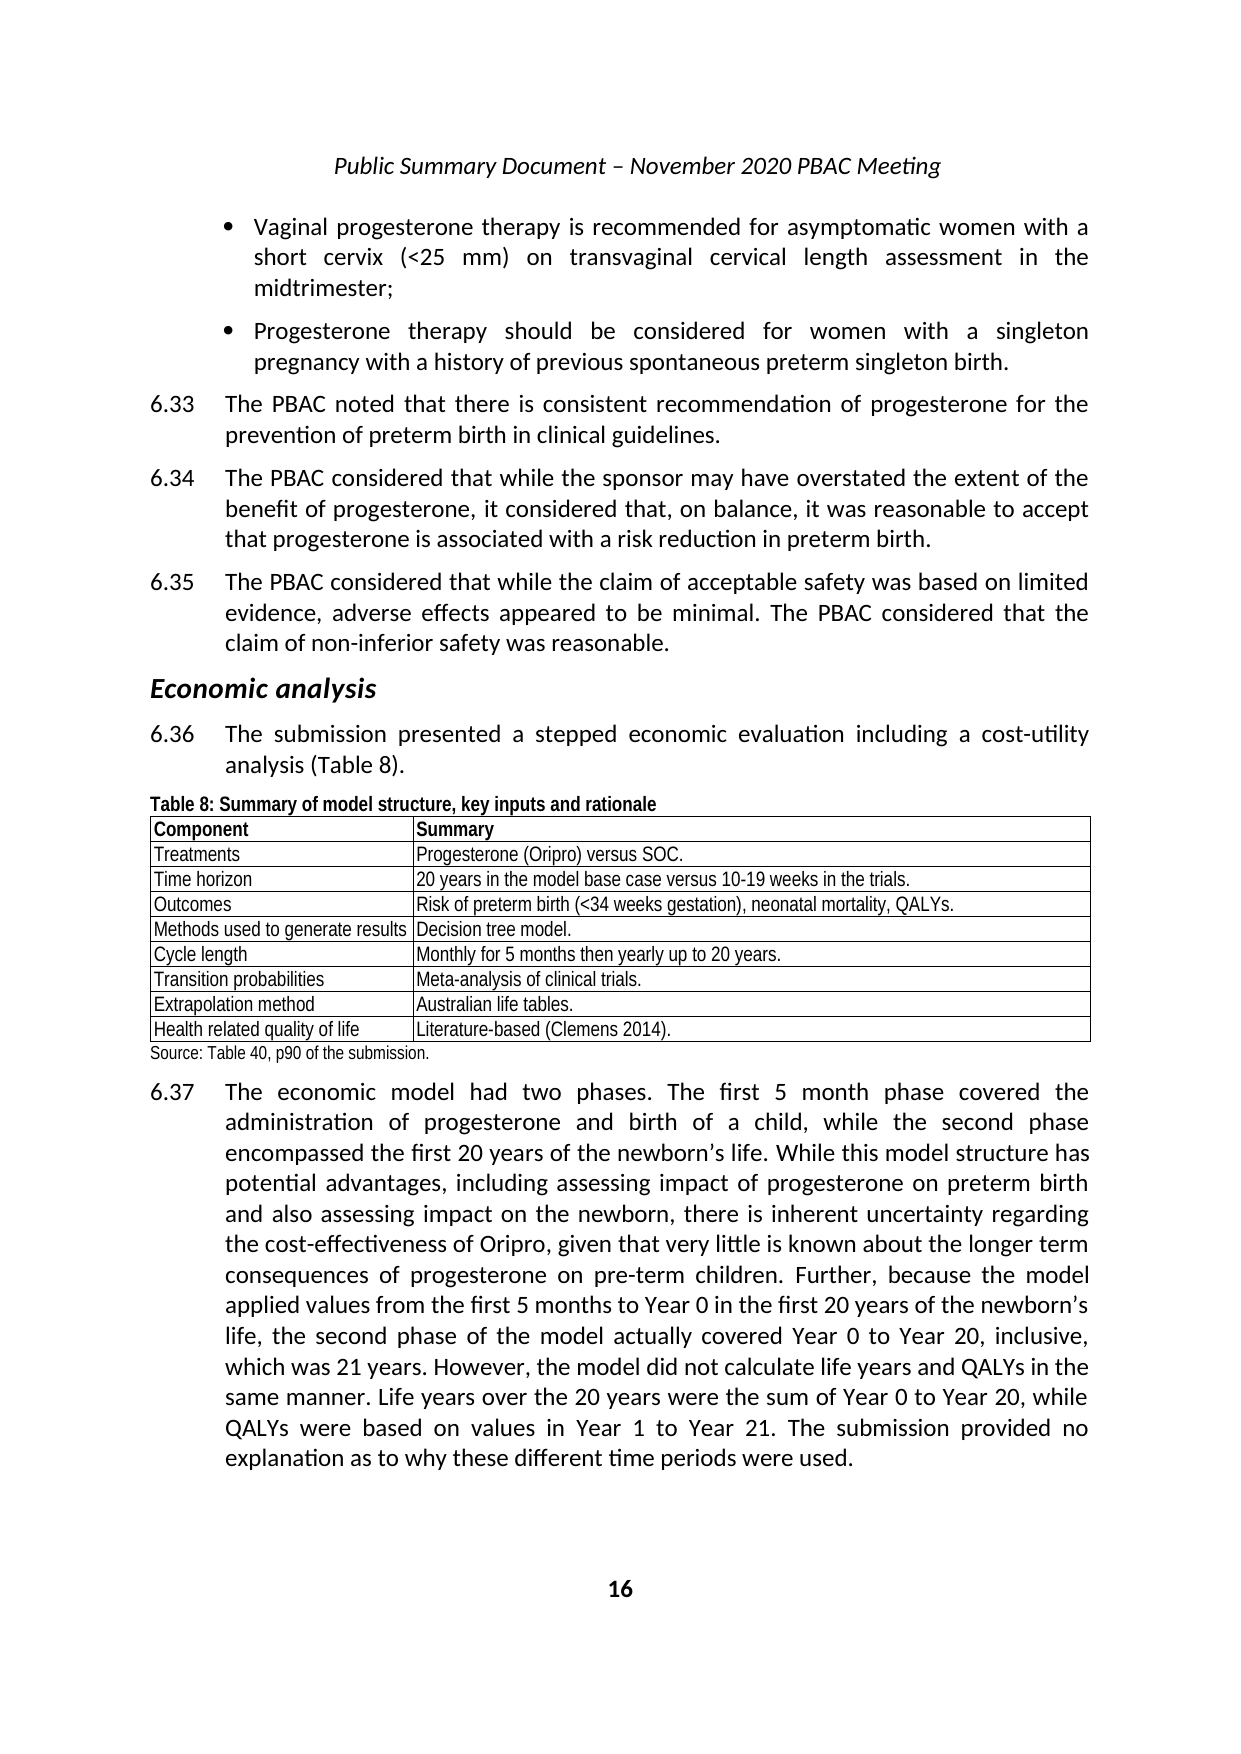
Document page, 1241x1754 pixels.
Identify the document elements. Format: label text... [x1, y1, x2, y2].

text The PBAC considered that while the sponsor may have overstated the extent of the benefit of progesterone, it considered that, on balance, it was reasonable to accept that progesterone is associated with a risk reduction in preterm birth. [150, 462, 1090, 554]
table_cell Time horizon [151, 867, 413, 891]
table_cell Methods used to generate results [151, 917, 413, 941]
text The economic model had two phases. The first 5 month phase covered the administration of progesterone and birth of a child, while the second phase encompassed the first 20 years of the newborn’s life. While this model structure has potential advantages, including assessing impact of progesterone on preterm birth and also assessing impact on the newborn, there is inherent uncertainty regarding the cost-effectiveness of Oripro, given that very little is known about the longer term consequences of progesterone on pre-term children. Further, because the model applied values from the first 5 months to Year 0 in the first 20 years of the newborn’s life, the second phase of the model actually covered Year 0 to Year 20, inclusive, which was 21 years. However, the model did not calculate life years and QALYs in the same manner. Life years over the 20 years were the sum of Year 0 to Year 20, while QALYs were based on values in Year 1 to Year 21. The submission provided no explanation as to why these different time periods were used. [150, 1076, 1090, 1473]
list Progesterone therapy should be considered for women with a singleton pregnancy with a history of previous spontaneous preterm singleton birth. [224, 315, 1090, 376]
table_cell Transition probabilities [151, 967, 413, 991]
list Vaginal progesterone therapy is recommended for asymptomatic women with a short cervix (<25 mm) on transvaginal cervical length assessment in the midtrimester; [224, 211, 1090, 303]
text The PBAC noted that there is consistent recommendation of progesterone for the prevention of preterm birth in clinical guidelines. [150, 389, 1090, 450]
table_cell Cycle length [151, 942, 413, 966]
table_cell Progesterone (Oripro) versus SOC. [414, 842, 1090, 866]
text The PBAC considered that while the claim of acceptable safety was based on limited evidence, adverse effects appeared to be minimal. The PBAC considered that the claim of non-inferior safety was reasonable. [150, 566, 1090, 658]
table_header Summary [414, 817, 1090, 841]
table_header Component [151, 817, 413, 841]
table_cell Monthly for 5 months then yearly up to 20 years. [414, 942, 1090, 966]
table_cell Australian life tables. [414, 992, 1090, 1016]
table_cell Meta-analysis of clinical trials. [414, 967, 1090, 991]
table_cell Decision tree model. [414, 917, 1090, 941]
table_cell Risk of preterm birth (<34 weeks gestation), neonatal mortality, QALYs. [414, 892, 1090, 916]
subtitle Economic analysis [150, 670, 1090, 706]
text The submission presented a stepped economic evaluation including a cost-utility analysis (Table 8). [150, 718, 1090, 779]
table_cell 20 years in the model base case versus 10-19 weeks in the trials. [414, 867, 1090, 891]
table_cell Health related quality of life [151, 1017, 413, 1041]
subtitle Table 8: Summary of model structure, key inputs and rationale [150, 792, 1090, 816]
table_cell Outcomes [151, 892, 413, 916]
table_cell Literature-based (Clemens 2014). [414, 1017, 1090, 1041]
text Source: Table 40, p90 of the submission. [150, 1042, 1090, 1063]
table_cell Extrapolation method [151, 992, 413, 1016]
table_cell Treatments [151, 842, 413, 866]
